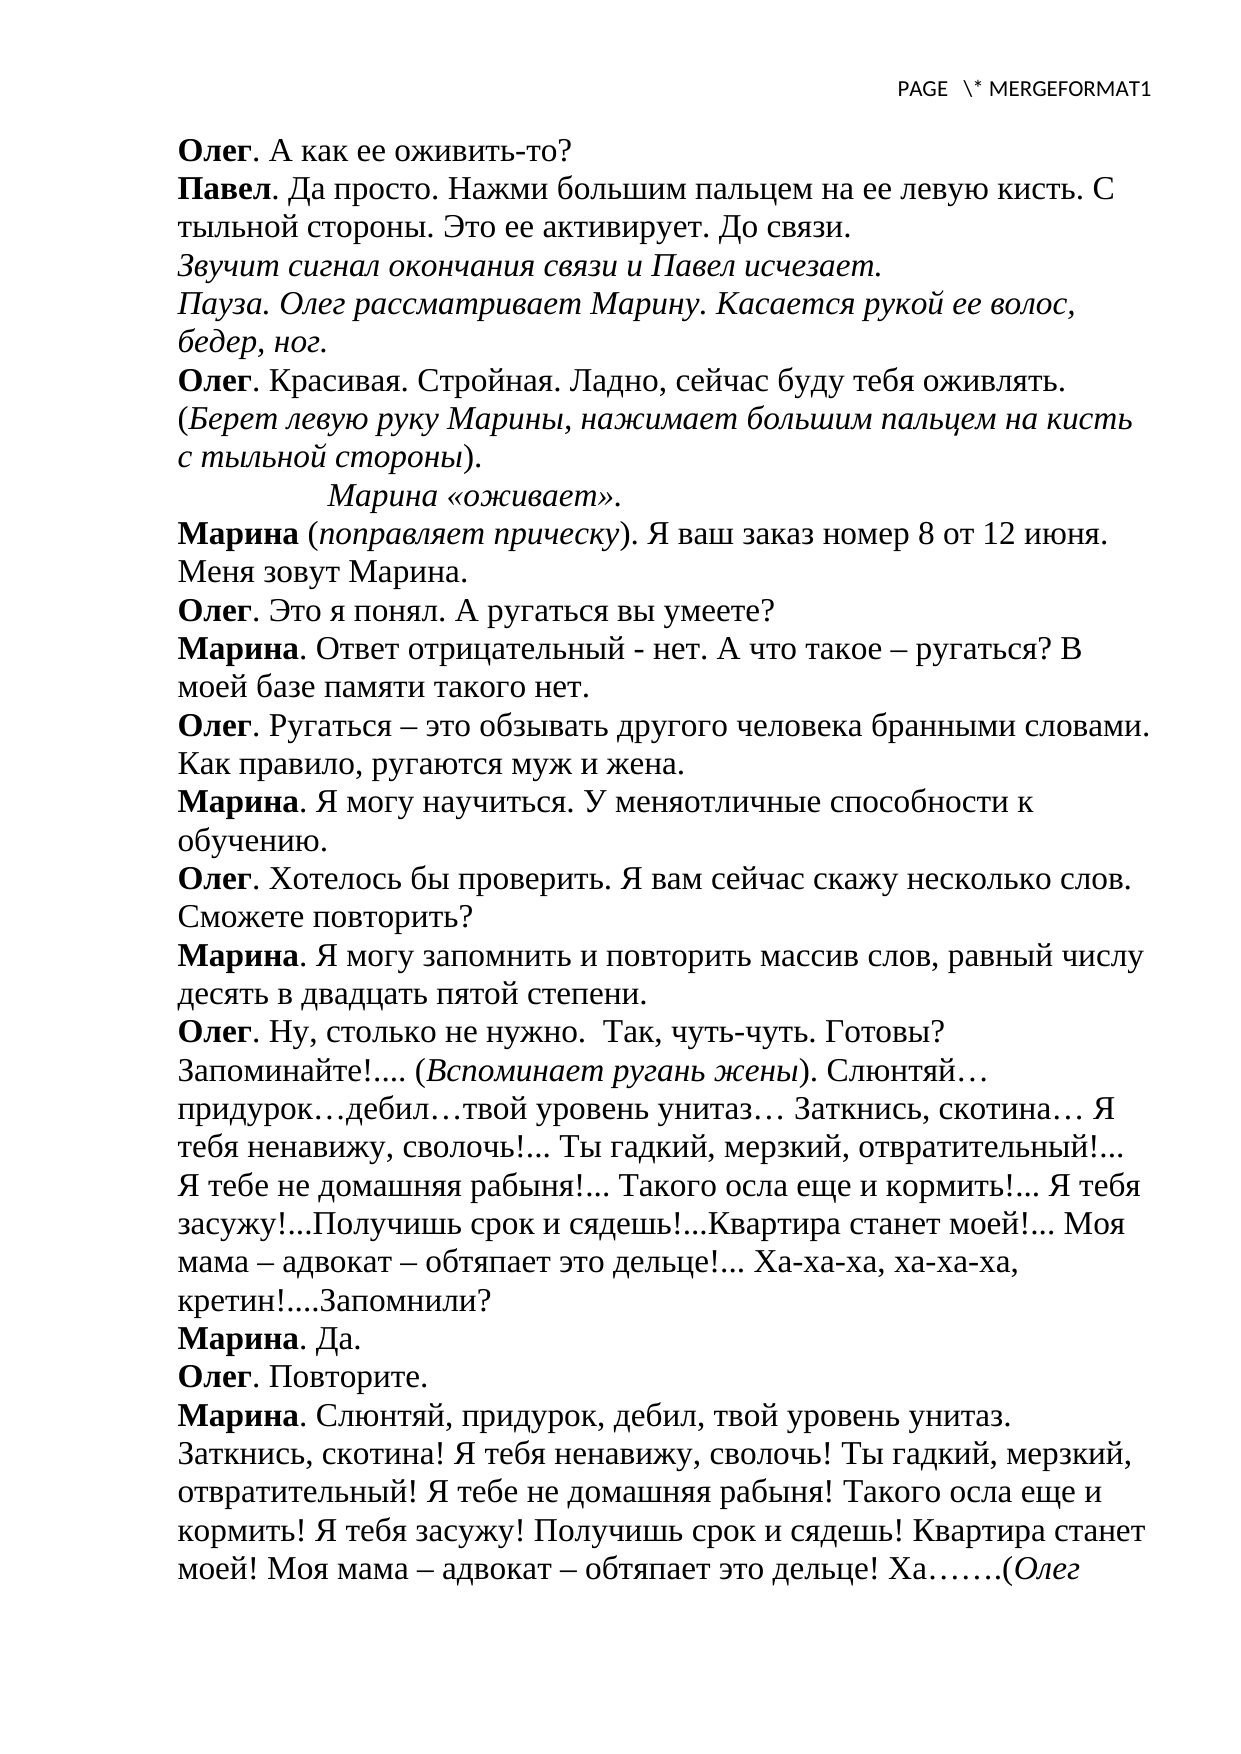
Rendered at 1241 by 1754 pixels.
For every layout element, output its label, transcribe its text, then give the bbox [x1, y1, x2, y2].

text Павел. Да просто. Нажми большим пальцем на ее левую кисть. С тыльной стороны. Это ее активирует. До связи. [177, 168, 1152, 245]
text Олег. Ну, столько не нужно. Так, чуть-чуть. Готовы? Запоминайте!.... (Вспоминает ругань жены). Слюнтяй… придурок…дебил…твой уровень унитаз… Заткнись, скотина… Я тебя ненавижу, сволочь!... Ты гадкий, мерзкий, отвратительный!... Я тебе не домашняя рабыня!... Такого осла еще и кормить!... Я тебя засужу!...Получишь срок и сядешь!...Квартира станет моей!... Моя мама – адвокат – обтяпает это дельце!... Ха-ха-ха, ха-ха-ха, кретин!....Запомнили? [177, 1011, 1152, 1318]
text Марина «оживает». [177, 475, 1152, 513]
text Олег. А как ее оживить-то? [177, 130, 1152, 168]
text Олег. Красивая. Стройная. Ладно, сейчас буду тебя оживлять. (Берет левую руку Марины, нажимает большим пальцем на кисть с тыльной стороны). [177, 360, 1152, 475]
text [177, 1395, 1152, 1586]
text Марина. Ответ отрицательный - нет. А что такое – ругаться? В моей базе памяти такого нет. [177, 628, 1152, 705]
text Олег. Повторите. [177, 1356, 1152, 1395]
text Олег. Это я понял. А ругаться вы умеете? [177, 590, 1152, 628]
text Звучит сигнал окончания связи и Павел исчезает. [177, 245, 1152, 283]
text Олег. Хотелось бы проверить. Я вам сейчас скажу несколько слов. Сможете повторить? [177, 858, 1152, 935]
text Марина. Я могу запомнить и повторить массив слов, равный числу десять в двадцать пятой степени. [177, 935, 1152, 1011]
text Марина (поправляет прическу). Я ваш заказ номер 8 от 12 июня. Меня зовут Марина. [177, 513, 1152, 590]
text Олег. Ругаться – это обзывать другого человека бранными словами. Как правило, ругаются муж и жена. [177, 705, 1152, 781]
text Пауза. Олег рассматривает Марину. Касается рукой ее волос, бедер, ног. [177, 283, 1152, 360]
text Марина. Да. [177, 1318, 1152, 1356]
text Марина. Я могу научиться. У меняотличные способности к обучению. [177, 781, 1152, 858]
